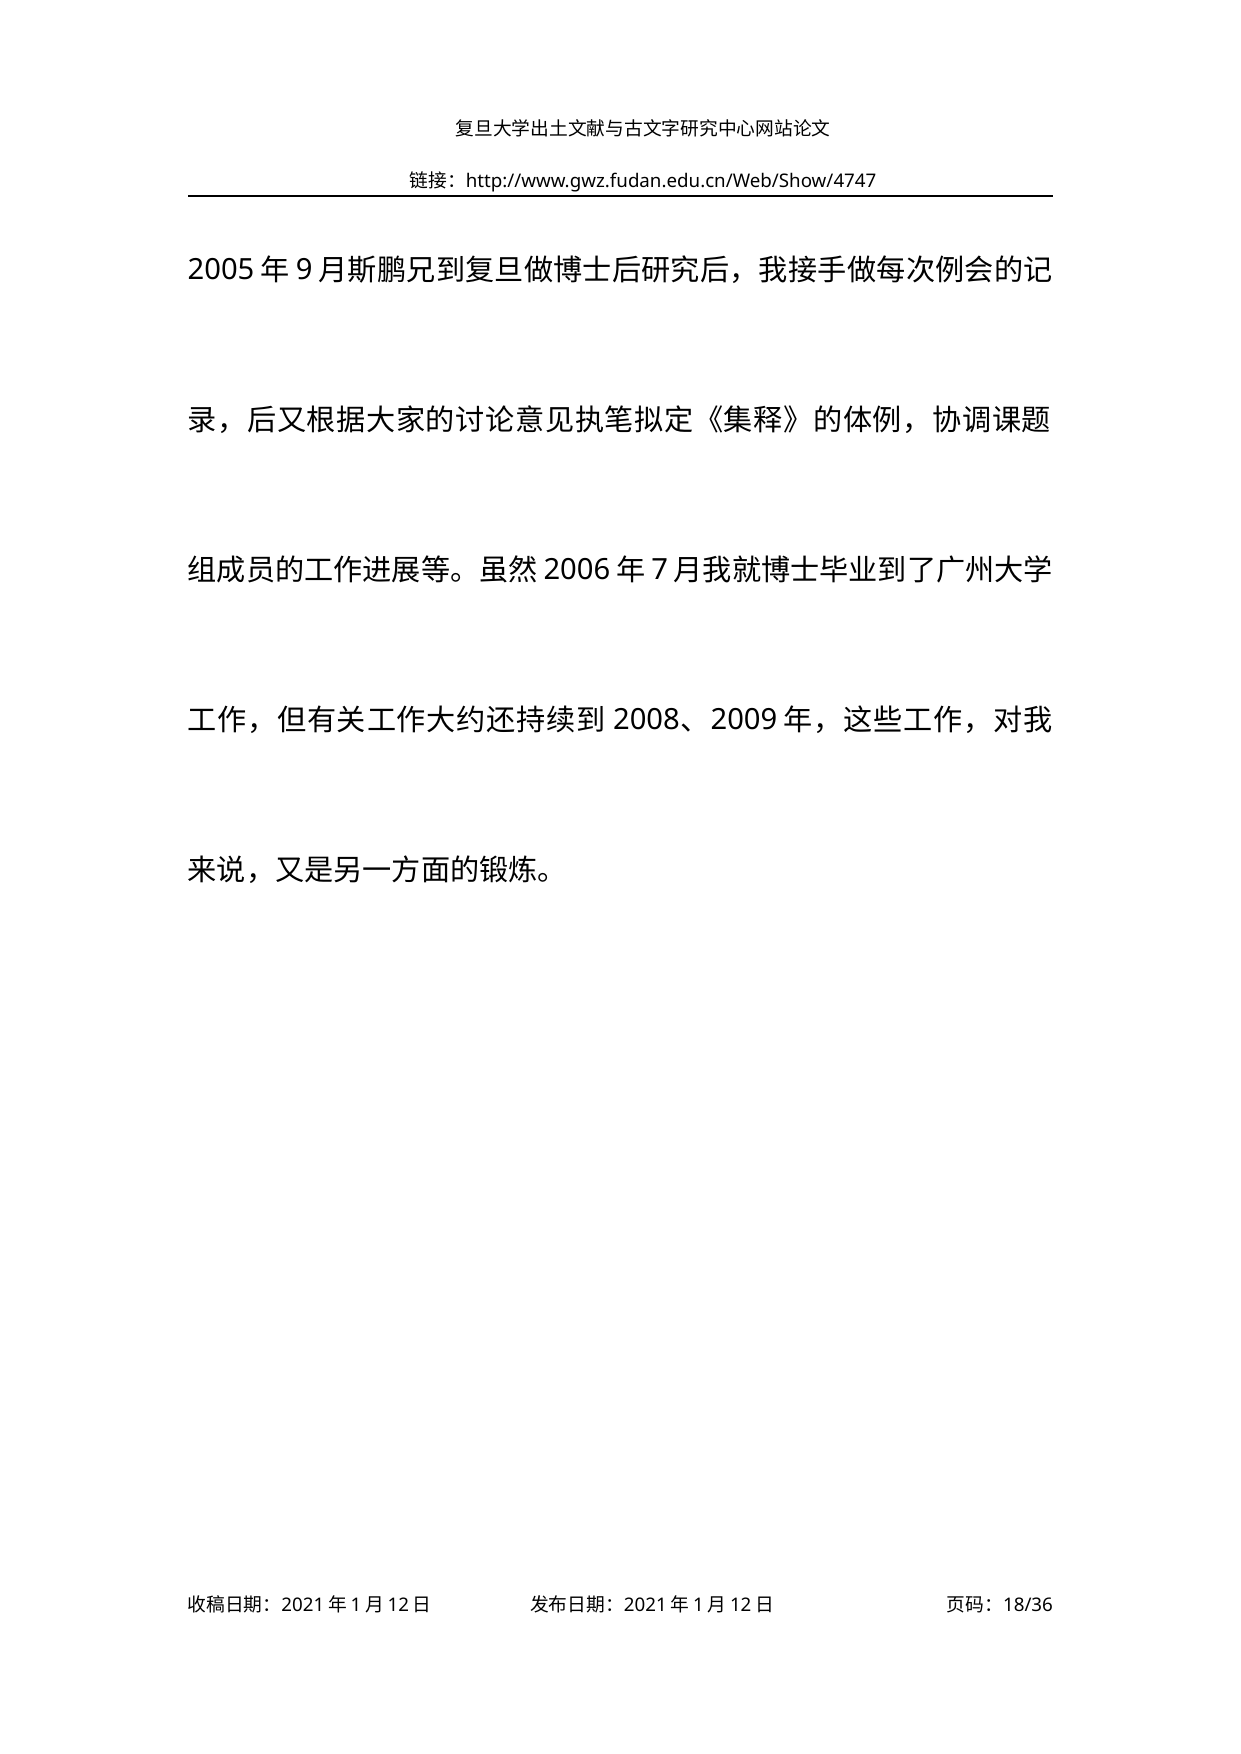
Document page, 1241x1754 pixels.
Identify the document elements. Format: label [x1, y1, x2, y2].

text [187, 231, 1053, 906]
